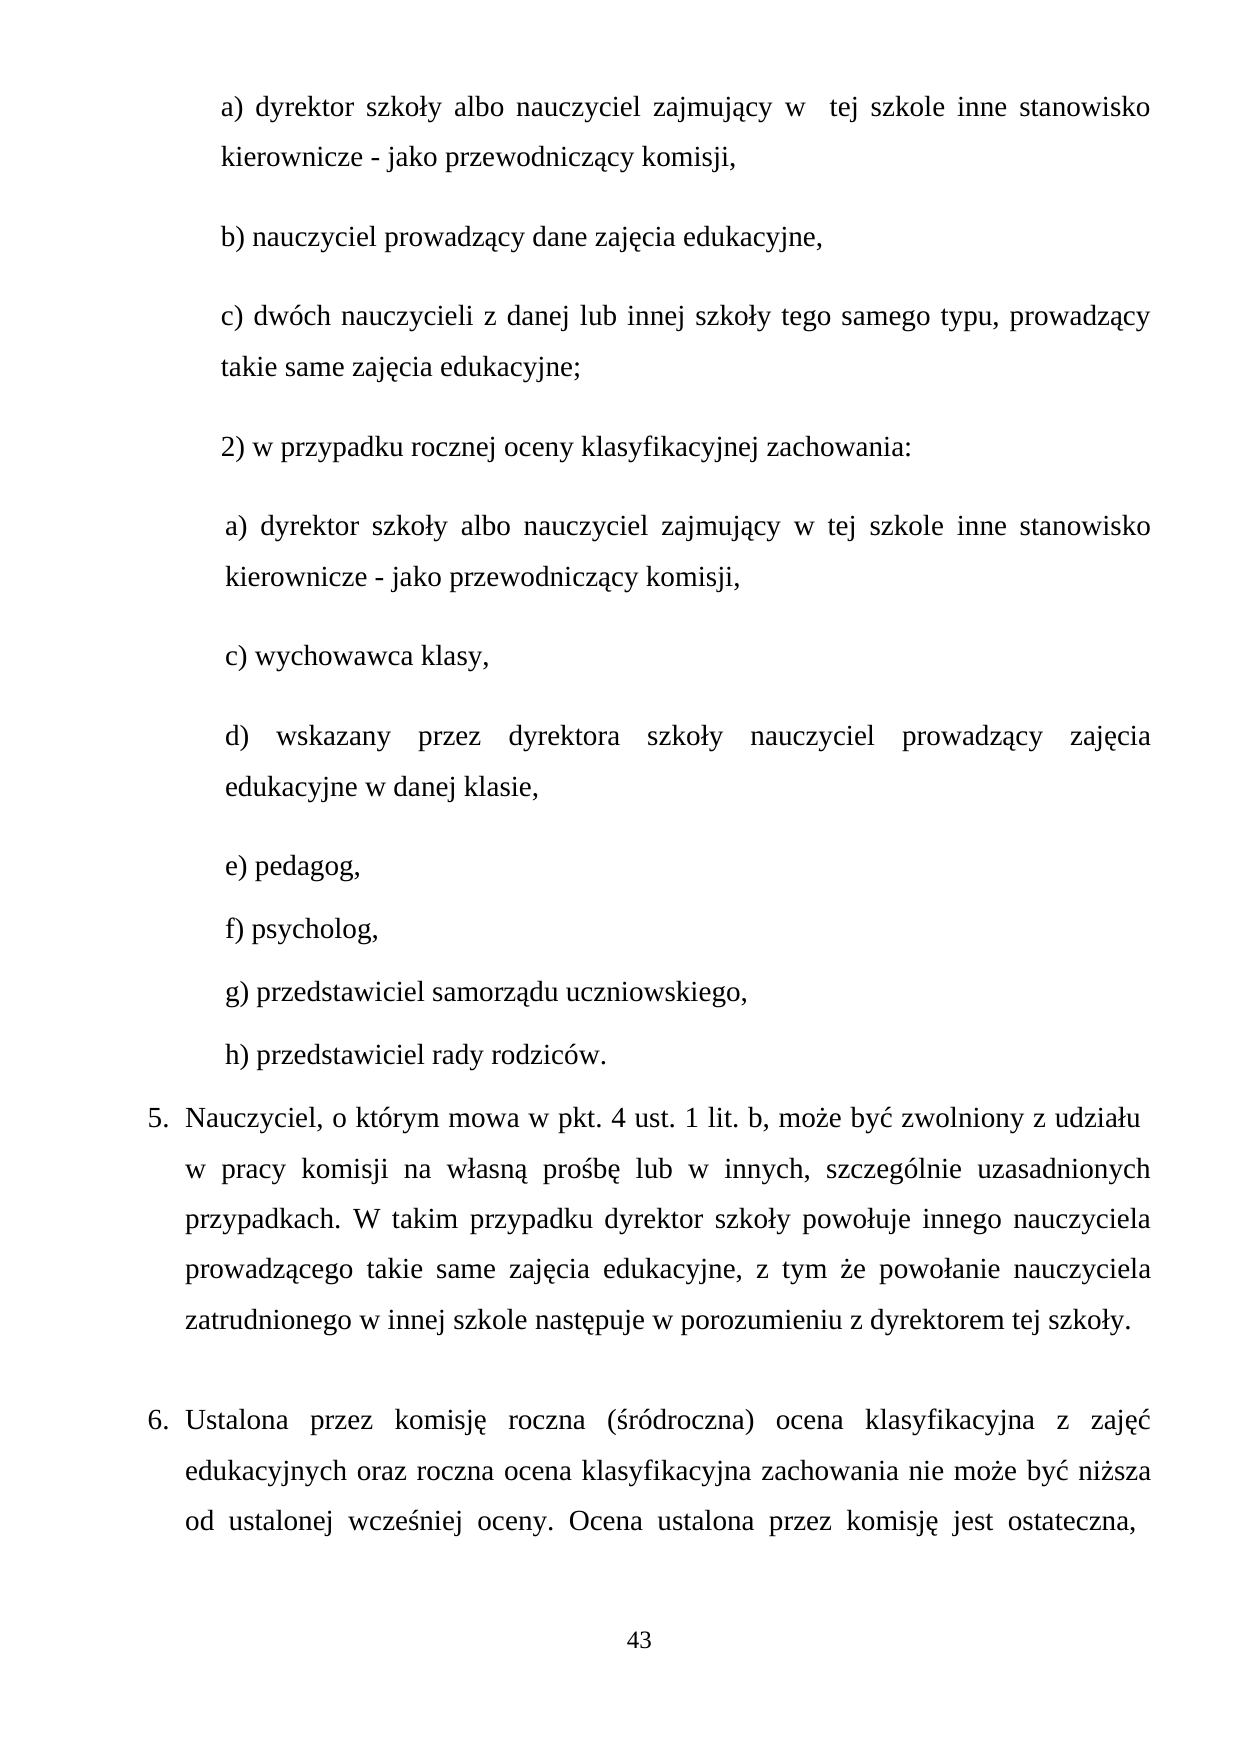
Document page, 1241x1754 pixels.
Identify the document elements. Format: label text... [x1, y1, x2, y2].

text c) dwóch nauczycieli z danej lub innej szkoły tego samego typu, prowadzący takie same zajęcia edukacyjne; [221, 298, 1152, 382]
text a) dyrektor szkoły albo nauczyciel zajmujący w tej szkole inne stanowisko kierownicze - jako przewodniczący komisji, [225, 508, 1152, 592]
text e) pedagog, [225, 848, 1152, 882]
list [147, 1402, 1152, 1537]
list Nauczyciel, o którym mowa w pkt. 4 ust. 1 lit. b, może być zwolniony z udziału w pracy komisji na własną prośbę lub w innych, szczególnie uzasadnionych przypadkach. W takim przypadku dyrektor szkoły powołuje innego nauczyciela prowadzącego takie same zajęcia edukacyjne, z tym że powołanie nauczyciela zatrudnionego w innej szkole następuje w porozumieniu z dyrektorem tej szkoły. [147, 1101, 1152, 1335]
text d) wskazany przez dyrektora szkoły nauczyciel prowadzący zajęcia edukacyjne w danej klasie, [225, 718, 1152, 802]
text f) psycholog, [225, 911, 1152, 945]
text b) nauczyciel prowadzący dane zajęcia edukacyjne, [221, 219, 1152, 252]
text a) dyrektor szkoły albo nauczyciel zajmujący w tej szkole inne stanowisko kierownicze - jako przewodniczący komisji, [221, 89, 1152, 172]
text c) wychowawca klasy, [225, 638, 1152, 672]
text 2) w przypadku rocznej oceny klasyfikacyjnej zachowania: [221, 429, 1152, 462]
text g) przedstawiciel samorządu uczniowskiego, [225, 974, 1152, 1008]
text h) przedstawiciel rady rodziców. [225, 1037, 1152, 1071]
